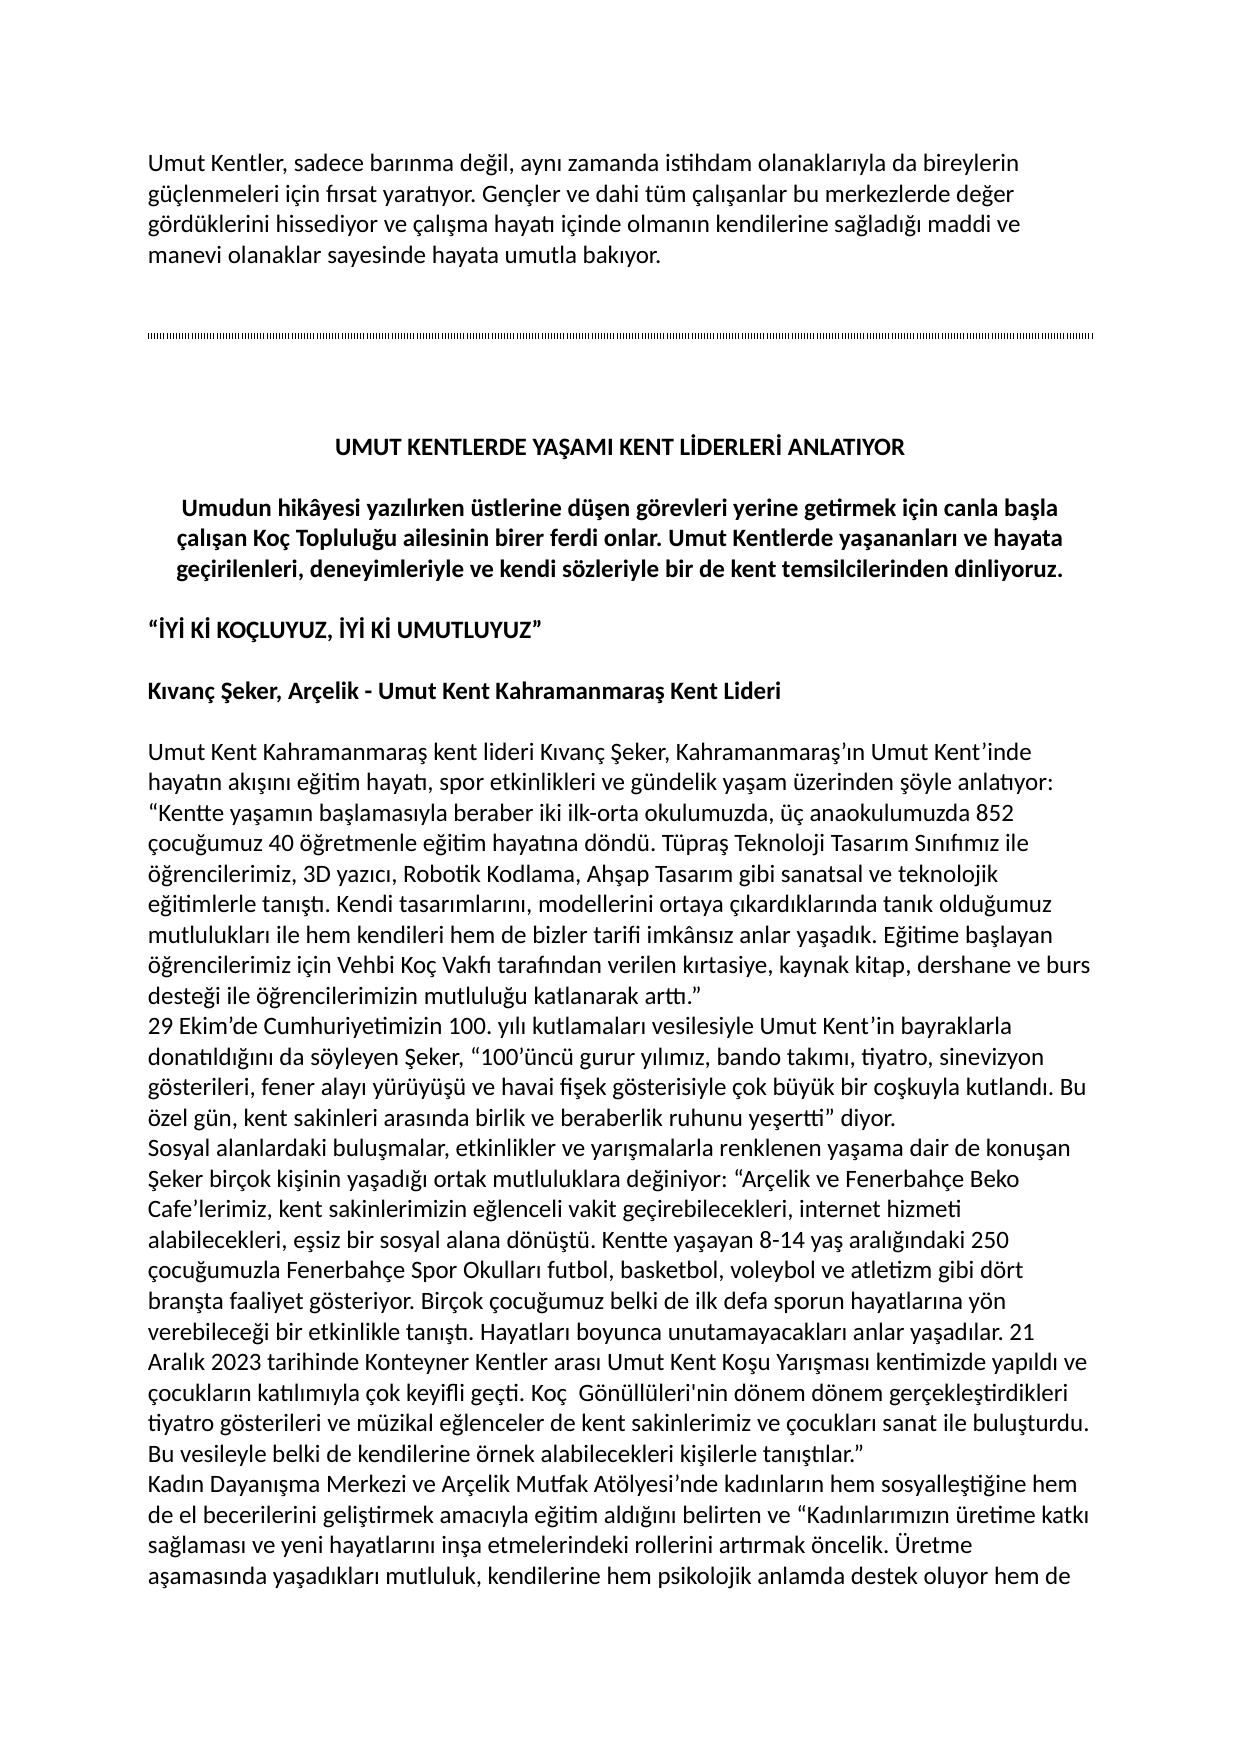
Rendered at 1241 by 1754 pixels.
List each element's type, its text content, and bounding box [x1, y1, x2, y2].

text Umudun hikâyesi yazılırken üstlerine düşen görevleri yerine getirmek için canla başla çalışan Koç Topluluğu ailesinin birer ferdi onlar. Umut Kentlerde yaşananları ve hayata geçirilenleri, deneyimleriyle ve kendi sözleriyle bir de kent temsilcilerinden dinliyoruz. [148, 492, 1093, 583]
text “İYİ Kİ KOÇLUYUZ, İYİ Kİ UMUTLUYUZ” [148, 614, 1093, 644]
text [148, 1468, 1093, 1590]
text UMUT KENTLERDE YAŞAMI KENT LİDERLERİ ANLATIYOR [148, 431, 1093, 461]
text Umut Kentler, sadece barınma değil, aynı zamanda istihdam olanaklarıyla da bireylerin güçlenmeleri için fırsat yaratıyor. Gençler ve dahi tüm çalışanlar bu merkezlerde değer gördüklerini hissediyor ve çalışma hayatı içinde olmanın kendilerine sağladığı maddi ve manevi olanaklar sayesinde hayata umutla bakıyor. [148, 148, 1093, 270]
text 29 Ekim’de Cumhuriyetimizin 100. yılı kutlamaları vesilesiyle Umut Kent’in bayraklarla donatıldığını da söyleyen Şeker, “100’üncü gurur yılımız, bando takımı, tiyatro, sinevizyon gösterileri, fener alayı yürüyüşü ve havai fişek gösterisiyle çok büyük bir coşkuyla kutlandı. Bu özel gün, kent sakinleri arasında birlik ve beraberlik ruhunu yeşertti” diyor. [148, 1011, 1093, 1133]
text Umut Kent Kahramanmaraş kent lideri Kıvanç Şeker, Kahramanmaraş’ın Umut Kent’inde hayatın akışını eğitim hayatı, spor etkinlikleri ve gündelik yaşam üzerinden şöyle anlatıyor: [148, 736, 1093, 797]
text Kıvanç Şeker, Arçelik - Umut Kent Kahramanmaraş Kent Lideri [148, 675, 1093, 705]
text “Kentte yaşamın başlamasıyla beraber iki ilk-orta okulumuzda, üç anaokulumuzda 852 çocuğumuz 40 öğretmenle eğitim hayatına döndü. Tüpraş Teknoloji Tasarım Sınıfımız ile öğrencilerimiz, 3D yazıcı, Robotik Kodlama, Ahşap Tasarım gibi sanatsal ve teknolojik eğitimlerle tanıştı. Kendi tasarımlarını, modellerini ortaya çıkardıklarında tanık olduğumuz mutlulukları ile hem kendileri hem de bizler tarifi imkânsız anlar yaşadık. Eğitime başlayan öğrencilerimiz için Vehbi Koç Vakfı tarafından verilen kırtasiye, kaynak kitap, dershane ve burs desteği ile öğrencilerimizin mutluluğu katlanarak arttı.” [148, 797, 1093, 1011]
text Sosyal alanlardaki buluşmalar, etkinlikler ve yarışmalarla renklenen yaşama dair de konuşan Şeker birçok kişinin yaşadığı ortak mutluluklara değiniyor: “Arçelik ve Fenerbahçe Beko Cafe’lerimiz, kent sakinlerimizin eğlenceli vakit geçirebilecekleri, internet hizmeti alabilecekleri, eşsiz bir sosyal alana dönüştü. Kentte yaşayan 8-14 yaş aralığındaki 250 çocuğumuzla Fenerbahçe Spor Okulları futbol, basketbol, voleybol ve atletizm gibi dört branşta faaliyet gösteriyor. Birçok çocuğumuz belki de ilk defa sporun hayatlarına yön verebileceği bir etkinlikle tanıştı. Hayatları boyunca unutamayacakları anlar yaşadılar. 21 Aralık 2023 tarihinde Konteyner Kentler arası Umut Kent Koşu Yarışması kentimizde yapıldı ve çocukların katılımıyla çok keyifli geçti. Koç Gönüllüleri'nin dönem dönem gerçekleştirdikleri tiyatro gösterileri ve müzikal eğlenceler de kent sakinlerimiz ve çocukları sanat ile buluşturdu. Bu vesileyle belki de kendilerine örnek alabilecekleri kişilerle tanıştılar.” [148, 1133, 1093, 1468]
